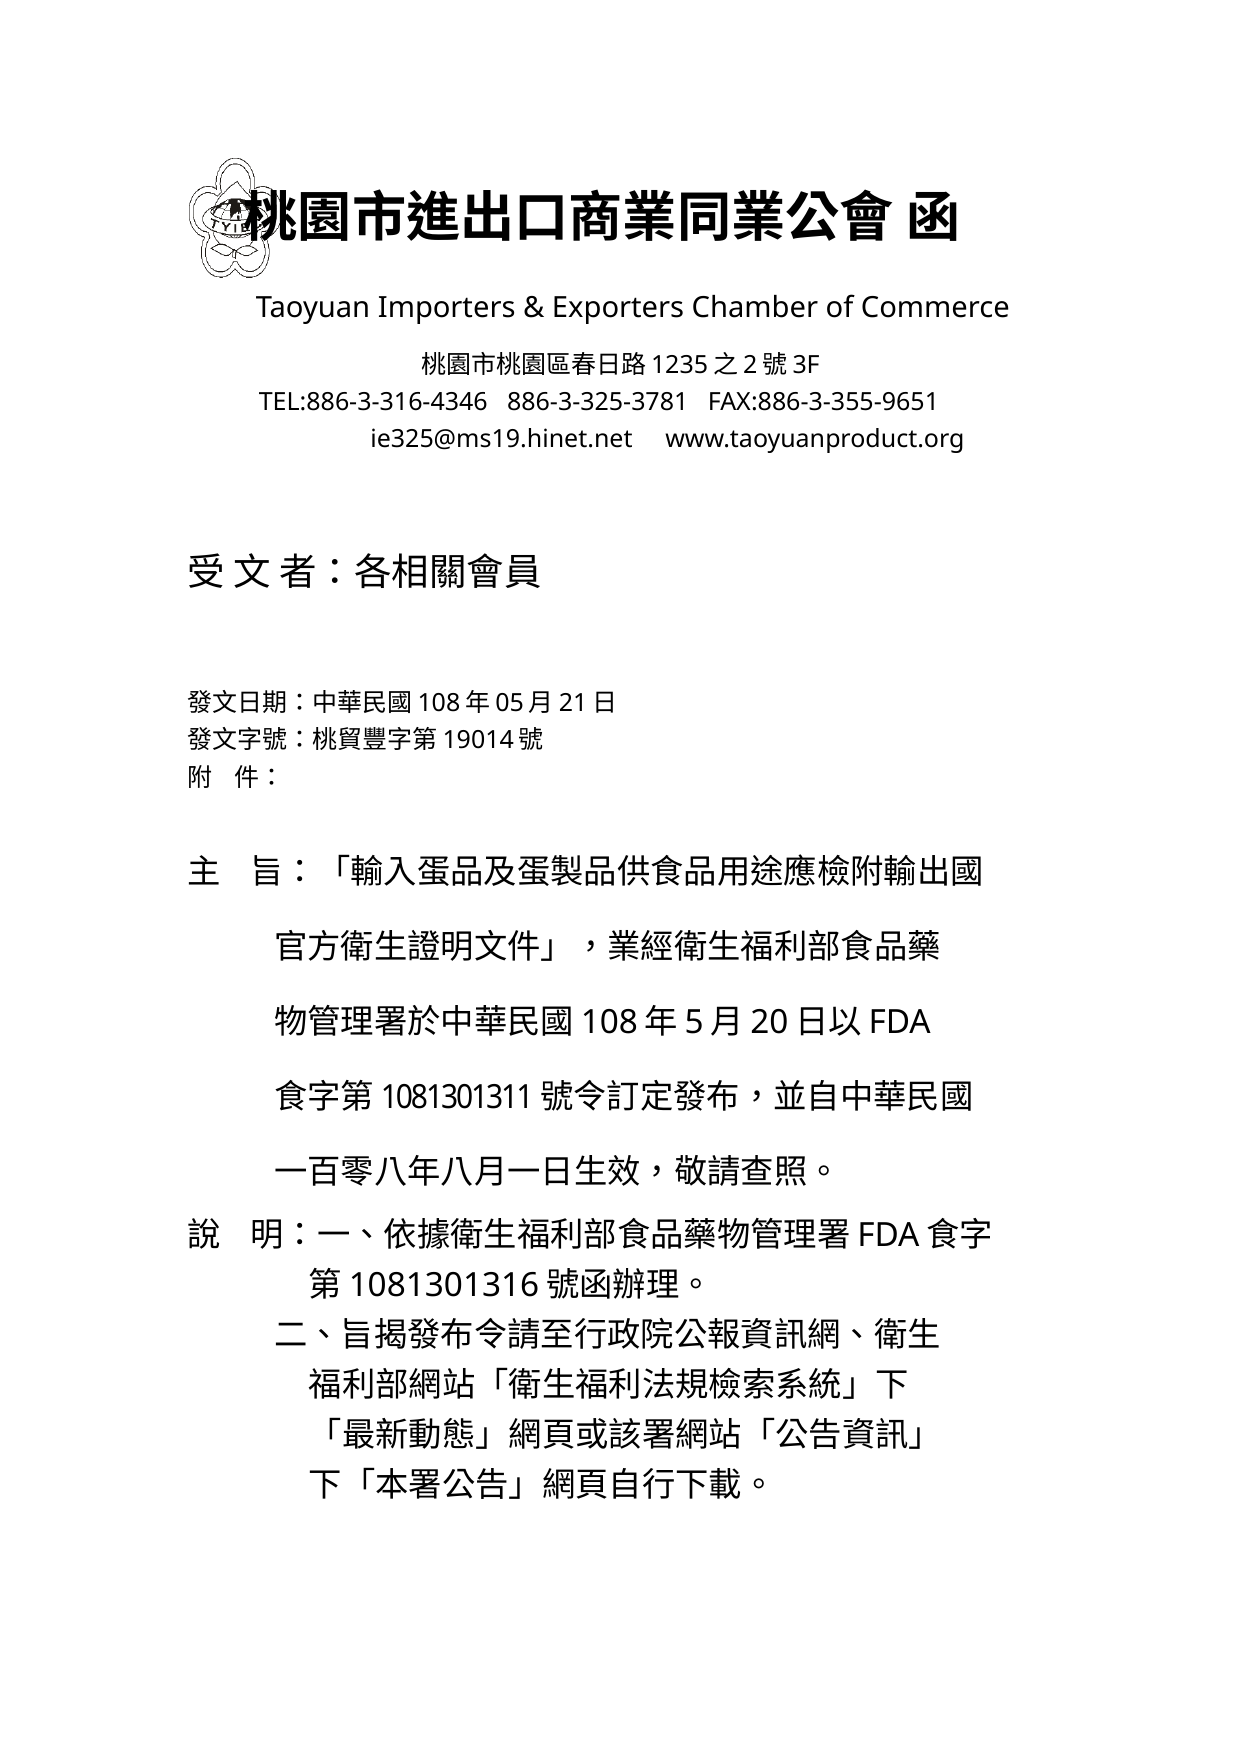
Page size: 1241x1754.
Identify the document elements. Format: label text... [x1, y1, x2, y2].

text 說 明：一、依據衛生福利部食品藥物管理署FDA食字 [187, 1206, 1019, 1256]
text 主 旨：「輸入蛋品及蛋製品供食品用途應檢附輸出國 [187, 831, 1019, 906]
text TEL:886-3-316-4346 886-3-325-3781 FAX:886-3-355-9651 [187, 381, 1103, 419]
text 福利部網站「衛生福利法規檢索系統」下 [187, 1356, 1019, 1406]
text 桃園市進出口商業同業公會 函 [187, 156, 1053, 269]
text 一百零八年八月一日生效，敬請查照。 [187, 1131, 1019, 1206]
text 「最新動態」網頁或該署網站「公告資訊」 [187, 1406, 1019, 1456]
text 第1081301316號函辦理。 [187, 1256, 1019, 1306]
text 二、旨揭發布令請至行政院公報資訊網、衛生 [187, 1306, 1019, 1356]
text 發文日期：中華民國108年05月21日 [187, 681, 1078, 719]
text 受 文 者：各相關會員 [187, 531, 1093, 606]
text Taoyuan Importers & Exporters Chamber of Commerce [187, 269, 1053, 344]
text 附 件： [187, 756, 1078, 794]
text 物管理署於中華民國108年5月20日以FDA [187, 981, 1019, 1056]
text 桃園市桃園區春日路1235之2號3F [187, 344, 1053, 381]
text 官方衛生證明文件」，業經衛生福利部食品藥 [187, 906, 1019, 981]
text 發文字號：桃貿豐字第19014號 [187, 719, 1078, 756]
text ie325@ms19.hinet.net www.taoyuanproduct.org [187, 419, 1147, 456]
text 食字第1081301311號令訂定發布，並自中華民國 [187, 1056, 1019, 1131]
text 下「本署公告」網頁自行下載。 [187, 1456, 1019, 1506]
